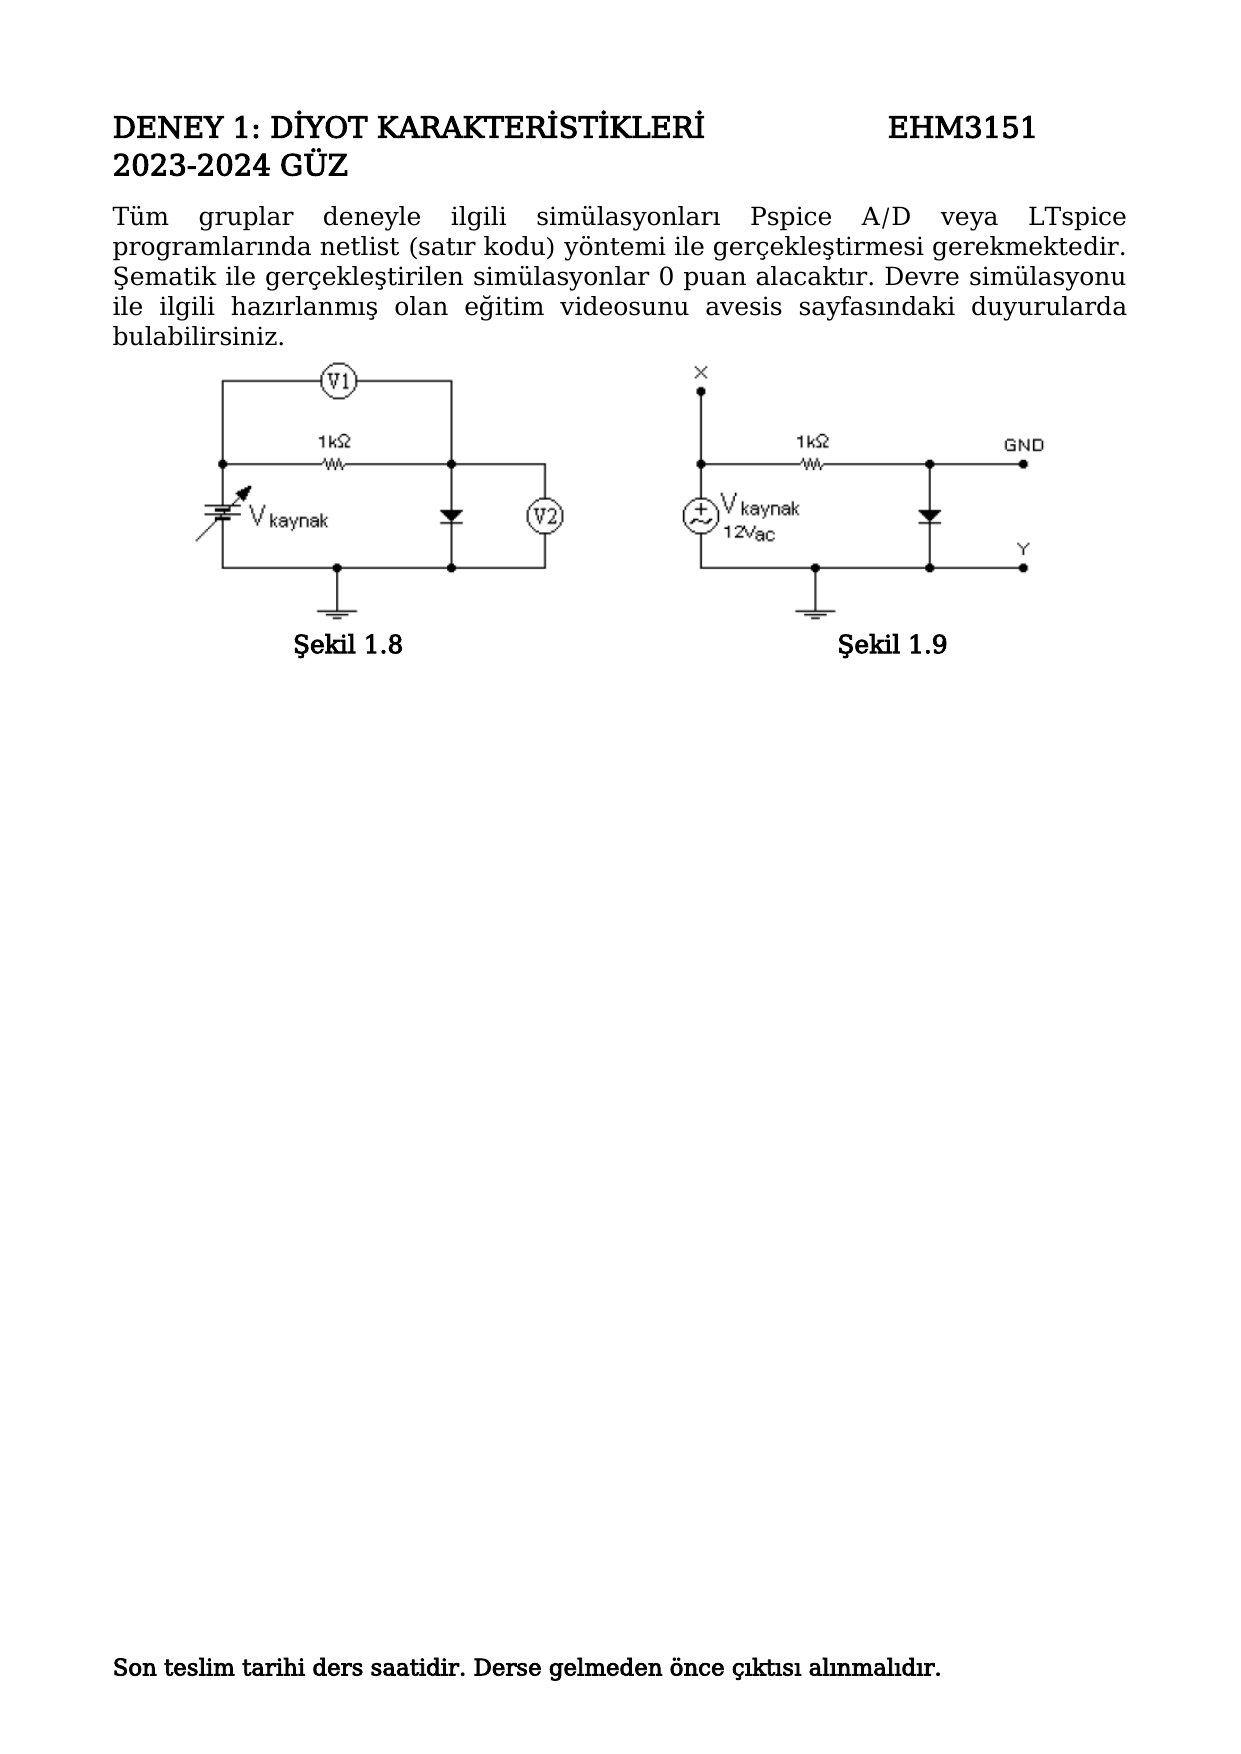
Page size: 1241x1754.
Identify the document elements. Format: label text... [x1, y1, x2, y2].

text Şekil 1.8 [112, 628, 583, 658]
picture [190, 350, 1050, 629]
text Şekil 1.9 [657, 628, 1128, 658]
text Tüm gruplar deneyle ilgili simülasyonları Pspice A/D veya LTspice programlarında netlist (satır kodu) yöntemi ile gerçekleştirmesi gerekmektedir. Şematik ile gerçekleştirilen simülasyonlar 0 puan alacaktır. Devre simülasyonu ile ilgili hazırlanmış olan eğitim videosunu avesis sayfasındaki duyurularda bulabilirsiniz. [112, 200, 1128, 350]
